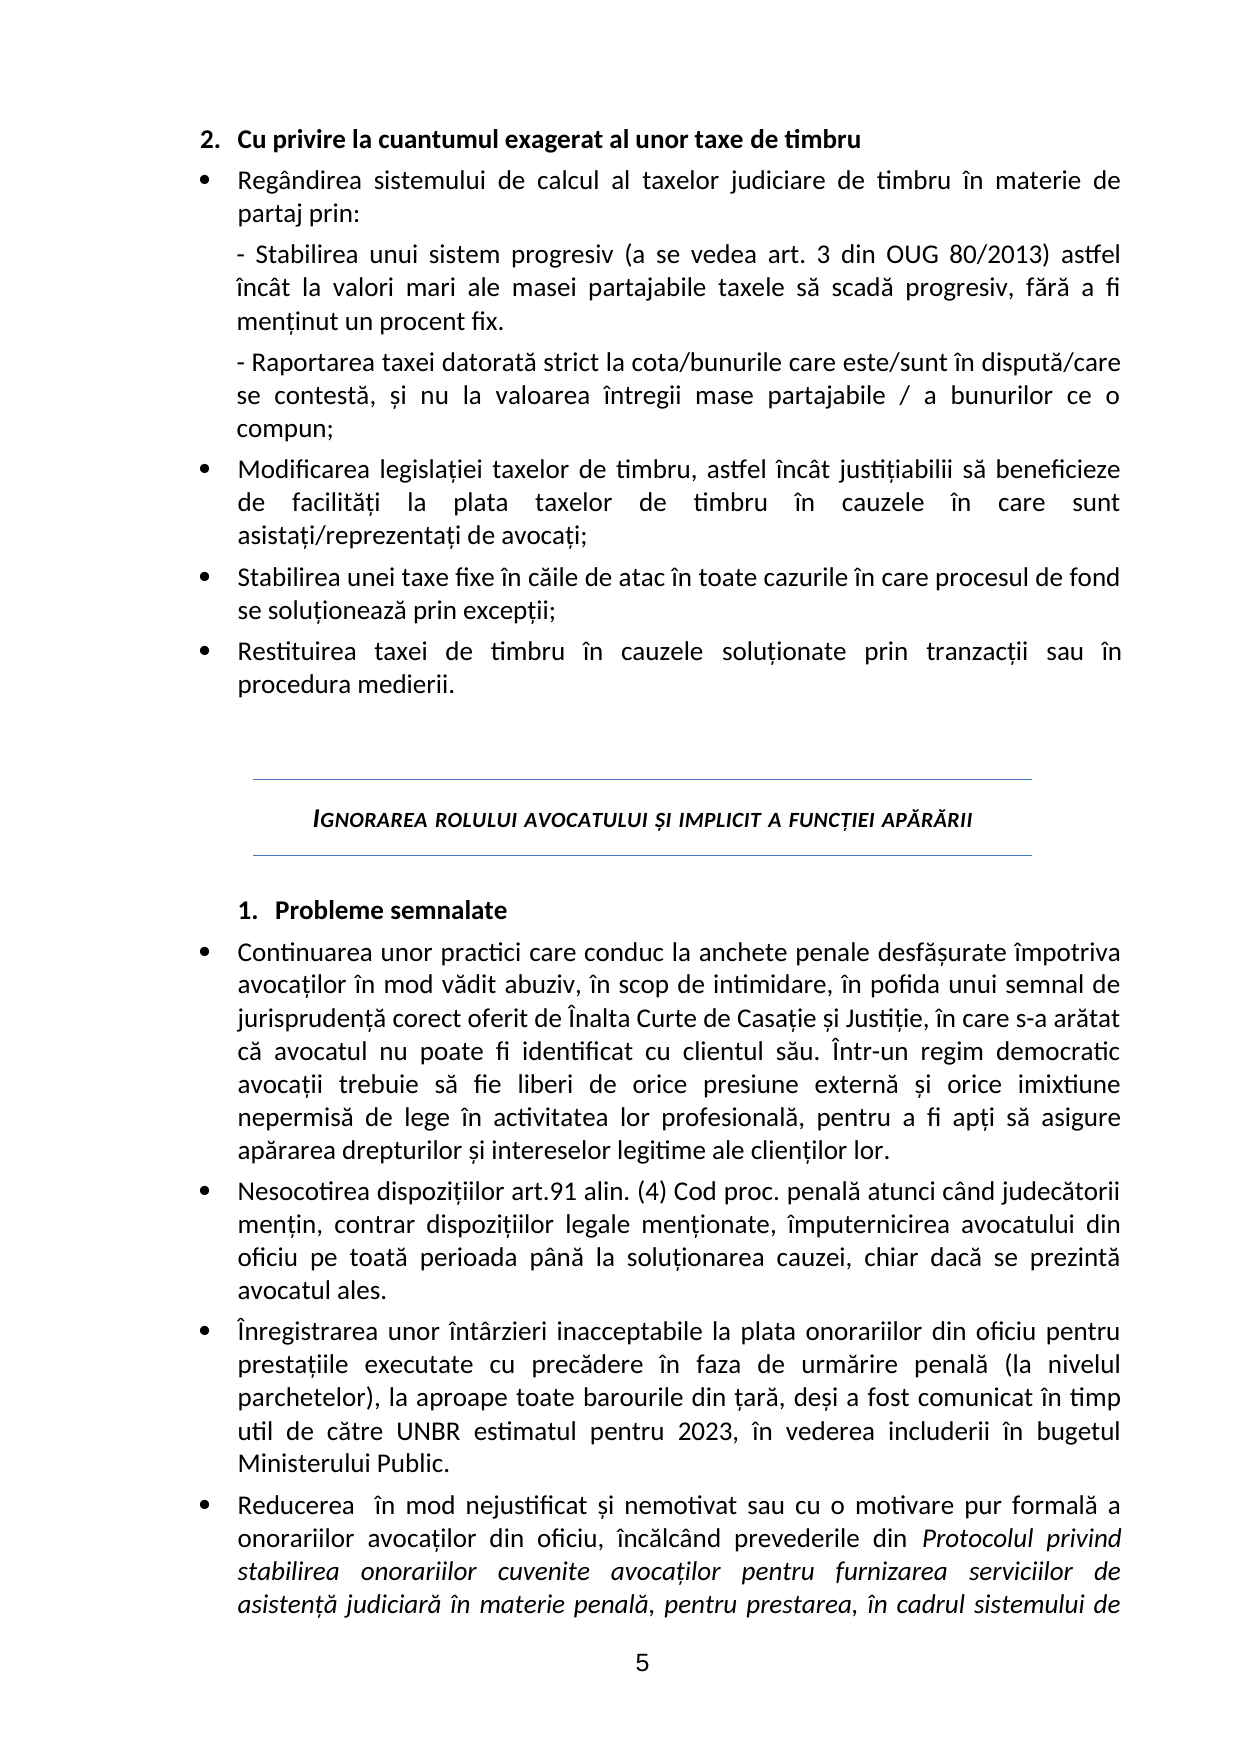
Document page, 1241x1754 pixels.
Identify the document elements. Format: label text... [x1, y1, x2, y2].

text Ignorarea rolului avocatului și implicit a funcției apărării [252, 780, 1032, 856]
list Probleme semnalate [237, 893, 1122, 926]
text - Stabilirea unui sistem progresiv (a se vedea art. 3 din OUG 80/2013) astfel încât la valori mari ale masei partajabile taxele să scadă progresiv, fără a fi menținut un procent fix. [236, 238, 1122, 337]
list Stabilirea unei taxe fixe în căile de atac în toate cazurile în care procesul de fond se soluționează prin excepții; [200, 560, 1122, 626]
text - Raportarea taxei datorată strict la cota/bunurile care este/sunt în dispută/care se contestă, și nu la valoarea întregii mase partajabile / a bunurilor ce o compun; [236, 345, 1122, 444]
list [200, 1488, 1122, 1620]
list Înregistrarea unor întârzieri inacceptabile la plata onorariilor din oficiu pentru prestațiile executate cu precădere în faza de urmărire penală (la nivelul parchetelor), la aproape toate barourile din țară, deși a fost comunicat în timp util de către UNBR estimatul pentru 2023, în vederea includerii în bugetul Ministerului Public. [200, 1314, 1122, 1480]
list Modificarea legislației taxelor de timbru, astfel încât justițiabilii să beneficieze de facilități la plata taxelor de timbru în cauzele în care sunt asistați/reprezentați de avocați; [200, 452, 1122, 551]
list Nesocotirea dispozițiilor art.91 alin. (4) Cod proc. penală atunci când judecătorii mențin, contrar dispozițiilor legale menționate, împuternicirea avocatului din oficiu pe toată perioada până la soluționarea cauzei, chiar dacă se prezintă avocatul ales. [200, 1174, 1122, 1306]
subtitle Cu privire la cuantumul exagerat al unor taxe de timbru [200, 122, 1122, 155]
list Regândirea sistemului de calcul al taxelor judiciare de timbru în materie de partaj prin: [200, 163, 1122, 229]
list Restituirea taxei de timbru în cauzele soluționate prin tranzacții sau în procedura medierii. [200, 634, 1122, 700]
list Continuarea unor practici care conduc la anchete penale desfășurate împotriva avocaților în mod vădit abuziv, în scop de intimidare, în pofida unui semnal de jurisprudență corect oferit de Înalta Curte de Casație și Justiție, în care s-a arătat că avocatul nu poate fi identificat cu clientul său. Într-un regim democratic avocații trebuie să fie liberi de orice presiune externă și orice imixtiune nepermisă de lege în activitatea lor profesională, pentru a fi apți să asigure apărarea drepturilor și intereselor legitime ale clienților lor. [200, 935, 1122, 1166]
